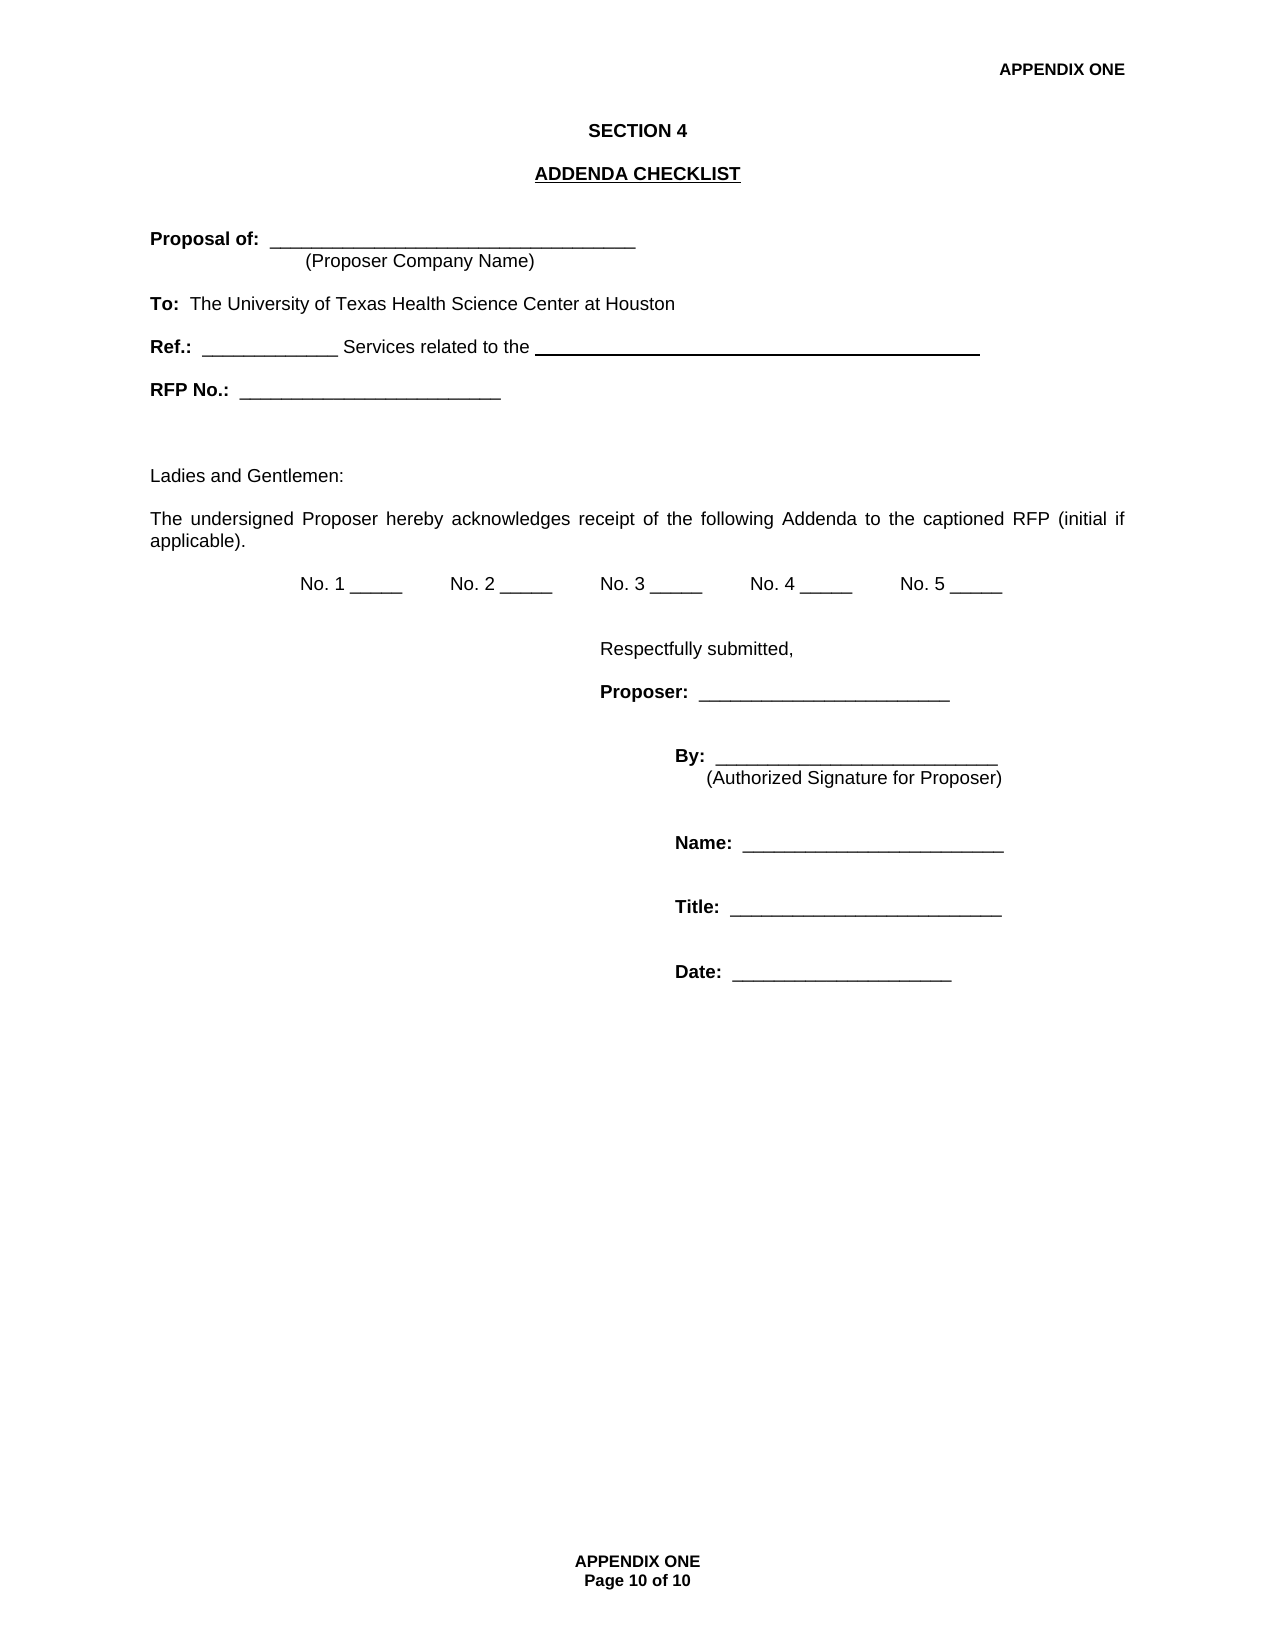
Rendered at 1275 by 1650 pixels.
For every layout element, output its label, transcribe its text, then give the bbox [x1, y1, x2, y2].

text The undersigned Proposer hereby acknowledges receipt of the following Addenda to the captioned RFP (initial if applicable). [150, 508, 1125, 551]
text No. 1 _____ No. 2 _____ No. 3 _____ No. 4 _____ No. 5 _____ [150, 573, 1125, 594]
text Title: __________________________ [600, 896, 1125, 918]
text Name: _________________________ [600, 832, 1125, 853]
text (Proposer Company Name) [150, 249, 1125, 271]
text By: ___________________________ [675, 745, 1125, 767]
text ADDENDA CHECKLIST [150, 163, 1125, 185]
text Proposer: ________________________ [150, 681, 1125, 702]
text Date: _____________________ [600, 961, 1125, 982]
text SECTION 4 [150, 120, 1125, 142]
text To: The University of Texas Health Science Center at Houston [150, 292, 1125, 314]
text Respectfully submitted, [150, 637, 1125, 659]
text Ladies and Gentlemen: [150, 465, 1125, 487]
text RFP No.: _________________________ [150, 379, 1125, 400]
text Proposal of: ___________________________________ [150, 228, 1125, 249]
text (Authorized Signature for Proposer) [150, 767, 1125, 788]
text Ref.: _____________ Services related to the [150, 336, 1125, 357]
